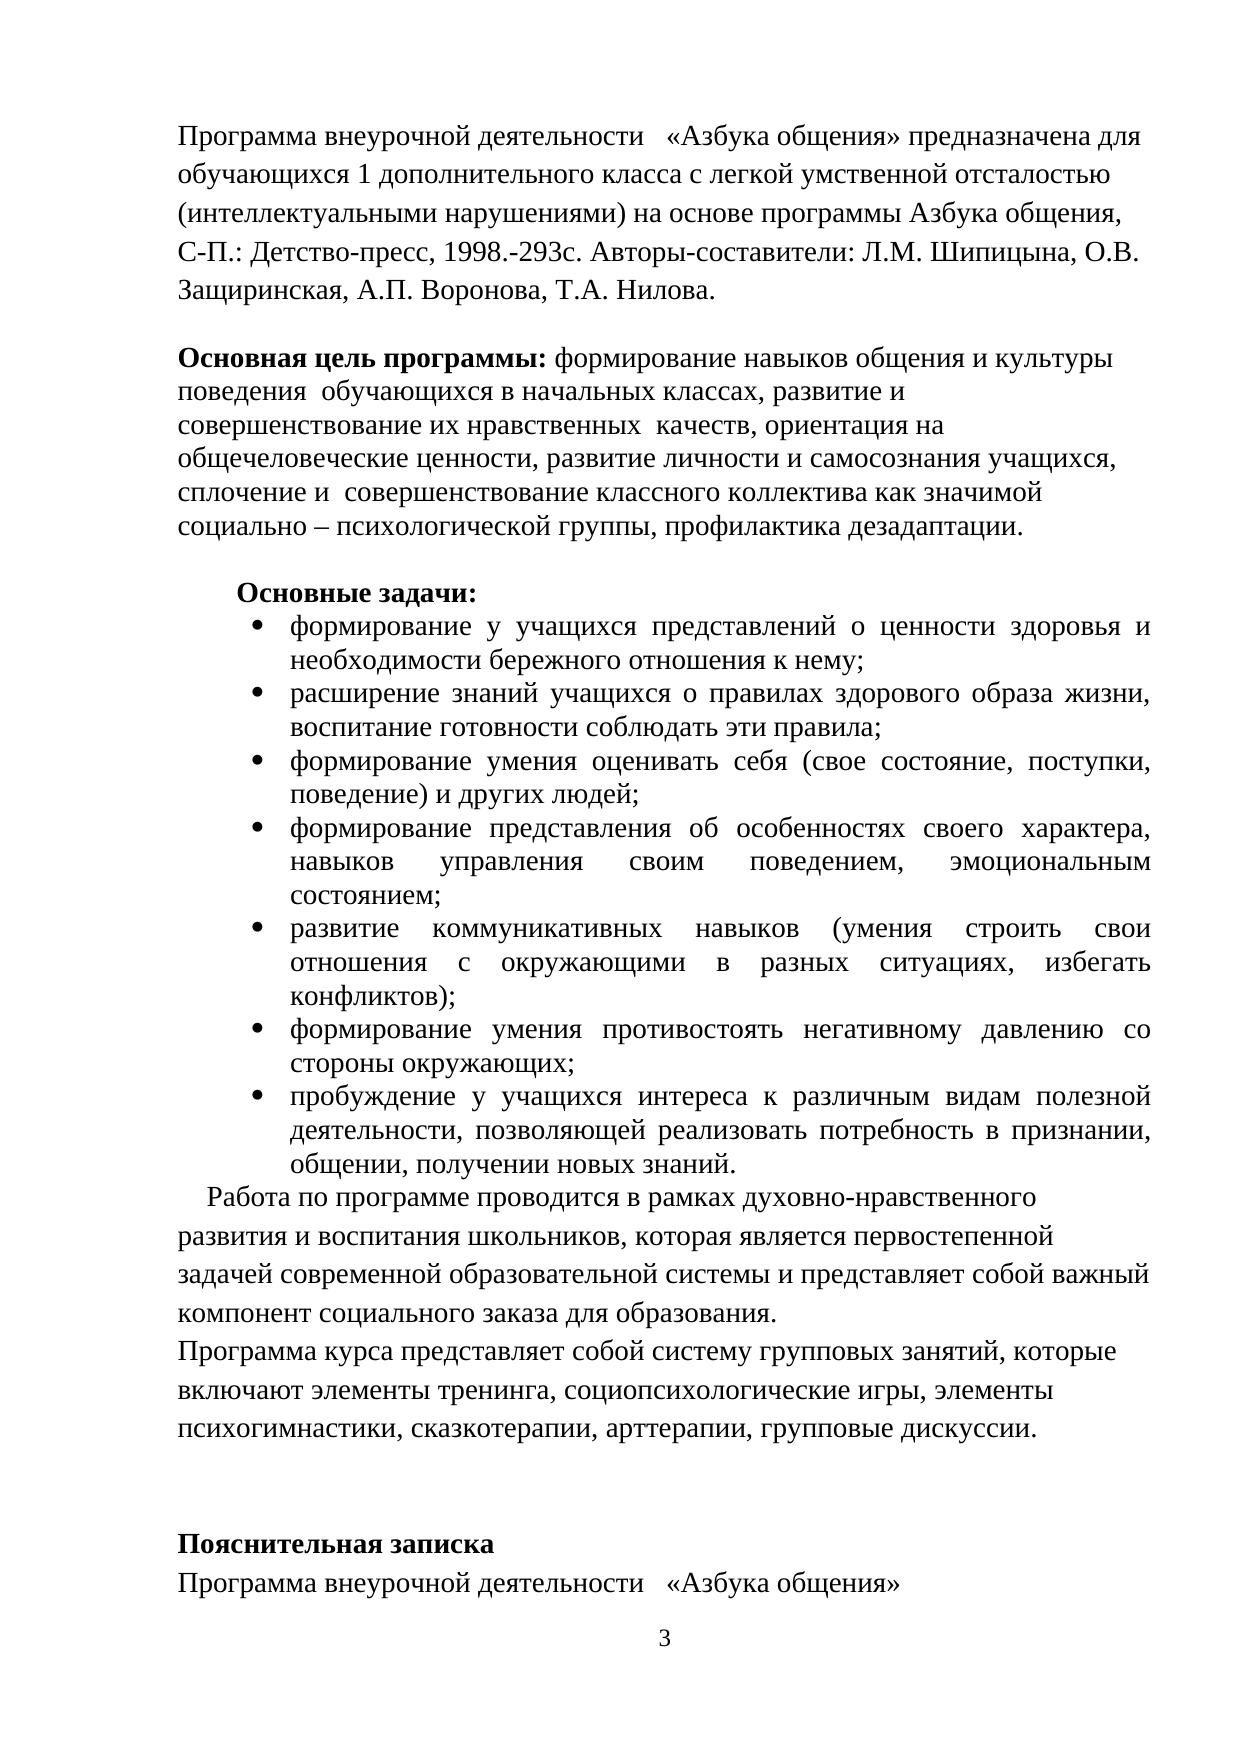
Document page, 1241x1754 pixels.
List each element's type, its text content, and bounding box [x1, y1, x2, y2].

list расширение знаний учащихся о правилах здорового образа жизни, воспитание готовности соблюдать эти правила; [252, 676, 1152, 743]
list формирование умения противостоять негативному давлению со стороны окружающих; [252, 1011, 1152, 1078]
text Пояснительная записка [177, 1526, 1152, 1560]
text Программа внеурочной деятельности «Азбука общения» [177, 1565, 1152, 1598]
text Программа внеурочной деятельности «Азбука общения» предназначена для обучающихся 1 дополнительного класса с легкой умственной отсталостью (интеллектуальными нарушениями) на основе программы Азбука общения, С-П.: Детство-пресс, 1998.-293с. Авторы-составители: Л.М. Шипицына, О.В. Защиринская, А.П. Воронова, Т.А. Нилова. [177, 118, 1152, 306]
list формирование умения оценивать себя (свое состояние, поступки, поведение) и других людей; [252, 743, 1152, 810]
list формирование у учащихся представлений о ценности здоровья и необходимости бережного отношения к нему; [252, 608, 1152, 676]
text Программа курса представляет собой систему групповых занятий, которые включают элементы тренинга, социопсихологические игры, элементы психогимнастики, сказкотерапии, арттерапии, групповые дискуссии. [177, 1333, 1152, 1444]
text Основная цель программы: формирование навыков общения и культуры поведения обучающихся в начальных классах, развитие и совершенствование их нравственных качеств, ориентация на общечеловеческие ценности, развитие личности и самосознания учащихся, сплочение и совершенствование классного коллектива как значимой социально – психологической группы, профилактика дезадаптации. [177, 340, 1152, 541]
text Работа по программе проводится в рамках духовно-нравственного развития и воспитания школьников, которая является первостепенной задачей современной образовательной системы и представляет собой важный компонент социального заказа для образования. [177, 1179, 1152, 1328]
list пробуждение у учащихся интереса к различным видам полезной деятельности, позволяющей реализовать потребность в признании, общении, получении новых знаний. [252, 1078, 1152, 1179]
list формирование представления об особенностях своего характера, навыков управления своим поведением, эмоциональным состоянием; [252, 810, 1152, 911]
text Основные задачи: [177, 575, 1152, 608]
list развитие коммуникативных навыков (умения строить свои отношения с окружающими в разных ситуациях, избегать конфликтов); [252, 911, 1152, 1011]
